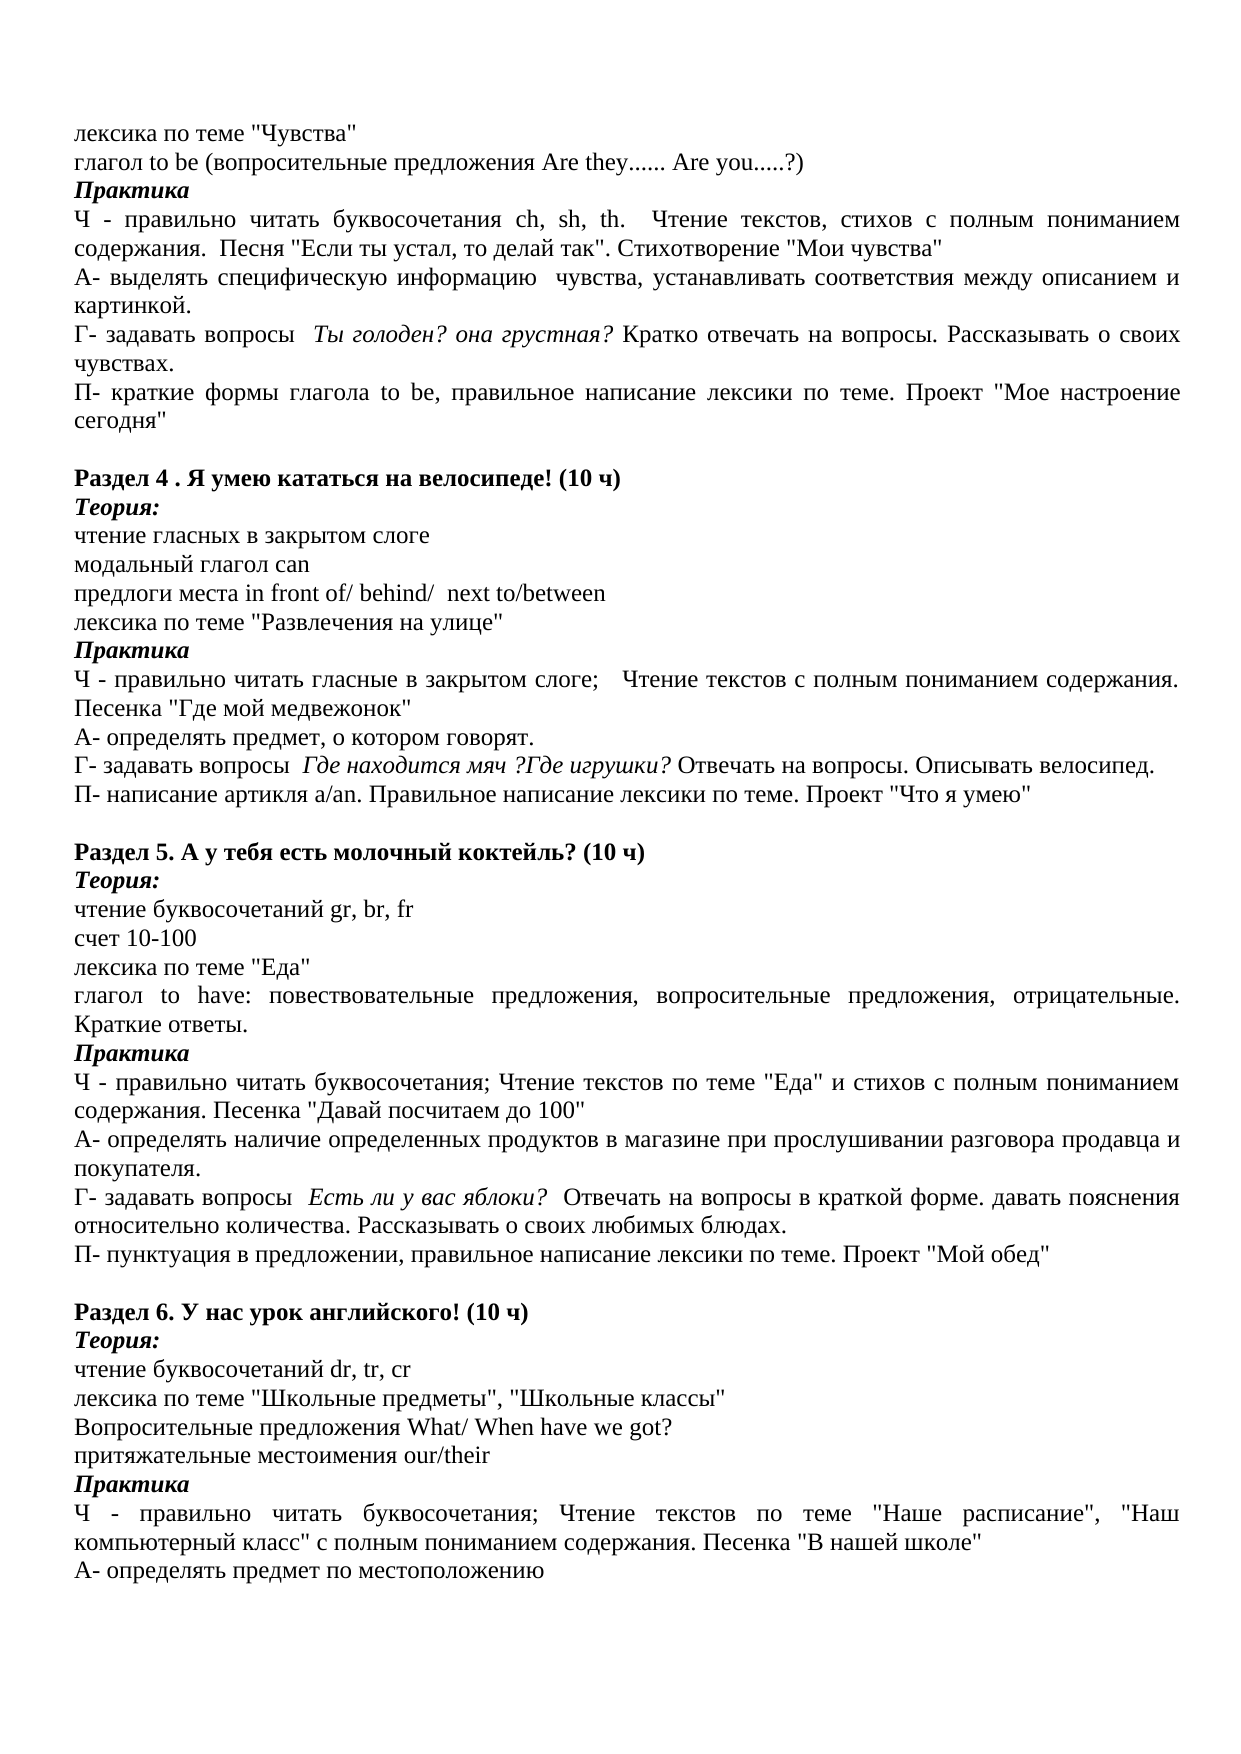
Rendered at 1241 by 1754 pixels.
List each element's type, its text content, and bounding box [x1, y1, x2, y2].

text П- написание артикля a/an. Правильное написание лексики по теме. Проект "Что я умею" [74, 779, 1181, 808]
text Раздел 5. А у тебя есть молочный коктейль? (10 ч) [74, 837, 1181, 866]
text чтение гласных в закрытом слоге [74, 521, 1181, 549]
text лексика по теме "Чувства" [74, 118, 1181, 147]
text Практика [74, 1038, 1181, 1067]
text лексика по теме "Школьные предметы", "Школьные классы" [74, 1383, 1181, 1412]
text Теория: [74, 866, 1181, 894]
text Практика [74, 176, 1181, 204]
text Теория: [74, 1326, 1181, 1354]
text Г- задавать вопросы Есть ли у вас яблоки? Отвечать на вопросы в краткой форме. давать пояснения относительно количества. Рассказывать о своих любимых блюдах. [74, 1182, 1181, 1239]
text А- определять наличие определенных продуктов в магазине при прослушивании разговора продавца и покупателя. [74, 1124, 1181, 1182]
text Ч - правильно читать буквосочетания; Чтение текстов по теме "Наше расписание", "Наш компьютерный класс" с полным пониманием содержания. Песенка "В нашей школе" [74, 1498, 1181, 1556]
text Г- задавать вопросы Где находится мяч ?Где игрушки? Отвечать на вопросы. Описывать велосипед. [74, 751, 1181, 779]
text П- краткие формы глагола to be, правильное написание лексики по теме. Проект "Мое настроение сегодня" [74, 377, 1181, 434]
text притяжательные местоимения our/their [74, 1441, 1181, 1469]
text лексика по теме "Развлечения на улице" [74, 607, 1181, 636]
text Раздел 4 . Я умею кататься на велосипеде! (10 ч) [74, 463, 1181, 492]
text Практика [74, 636, 1181, 664]
text А- определять предмет по местоположению [74, 1556, 1181, 1584]
text А- выделять специфическую информацию чувства, устанавливать соответствия между описанием и картинкой. [74, 262, 1181, 319]
text Ч - правильно читать буквосочетания; Чтение текстов по теме "Еда" и стихов с полным пониманием содержания. Песенка "Давай посчитаем до 100" [74, 1067, 1181, 1124]
text счет 10-100 [74, 923, 1181, 952]
text Вопросительные предложения What/ When have we got? [74, 1412, 1181, 1441]
text Теория: [74, 492, 1181, 521]
text Г- задавать вопросы Ты голоден? она грустная? Кратко отвечать на вопросы. Рассказывать о своих чувствах. [74, 319, 1181, 377]
text глагол to be (вопросительные предложения Are they...... Are you.....?) [74, 147, 1181, 176]
text П- пунктуация в предложении, правильное написание лексики по теме. Проект "Мой обед" [74, 1239, 1181, 1268]
text Раздел 6. У нас урок английского! (10 ч) [74, 1297, 1181, 1326]
text А- определять предмет, о котором говорят. [74, 722, 1181, 751]
text Практика [74, 1469, 1181, 1498]
text глагол to have: повествовательные предложения, вопросительные предложения, отрицательные. Краткие ответы. [74, 981, 1181, 1038]
text Ч - правильно читать буквосочетания ch, sh, th. Чтение текстов, стихов с полным пониманием содержания. Песня "Если ты устал, то делай так". Стихотворение "Мои чувства" [74, 204, 1181, 262]
text чтение буквосочетаний gr, br, fr [74, 894, 1181, 923]
text лексика по теме "Еда" [74, 952, 1181, 981]
text предлоги места in front of/ behind/ next to/between [74, 578, 1181, 607]
text Ч - правильно читать гласные в закрытом слоге; Чтение текстов с полным пониманием содержания. Песенка "Где мой медвежонок" [74, 664, 1181, 722]
text модальный глагол can [74, 549, 1181, 578]
text чтение буквосочетаний dr, tr, cr [74, 1354, 1181, 1383]
